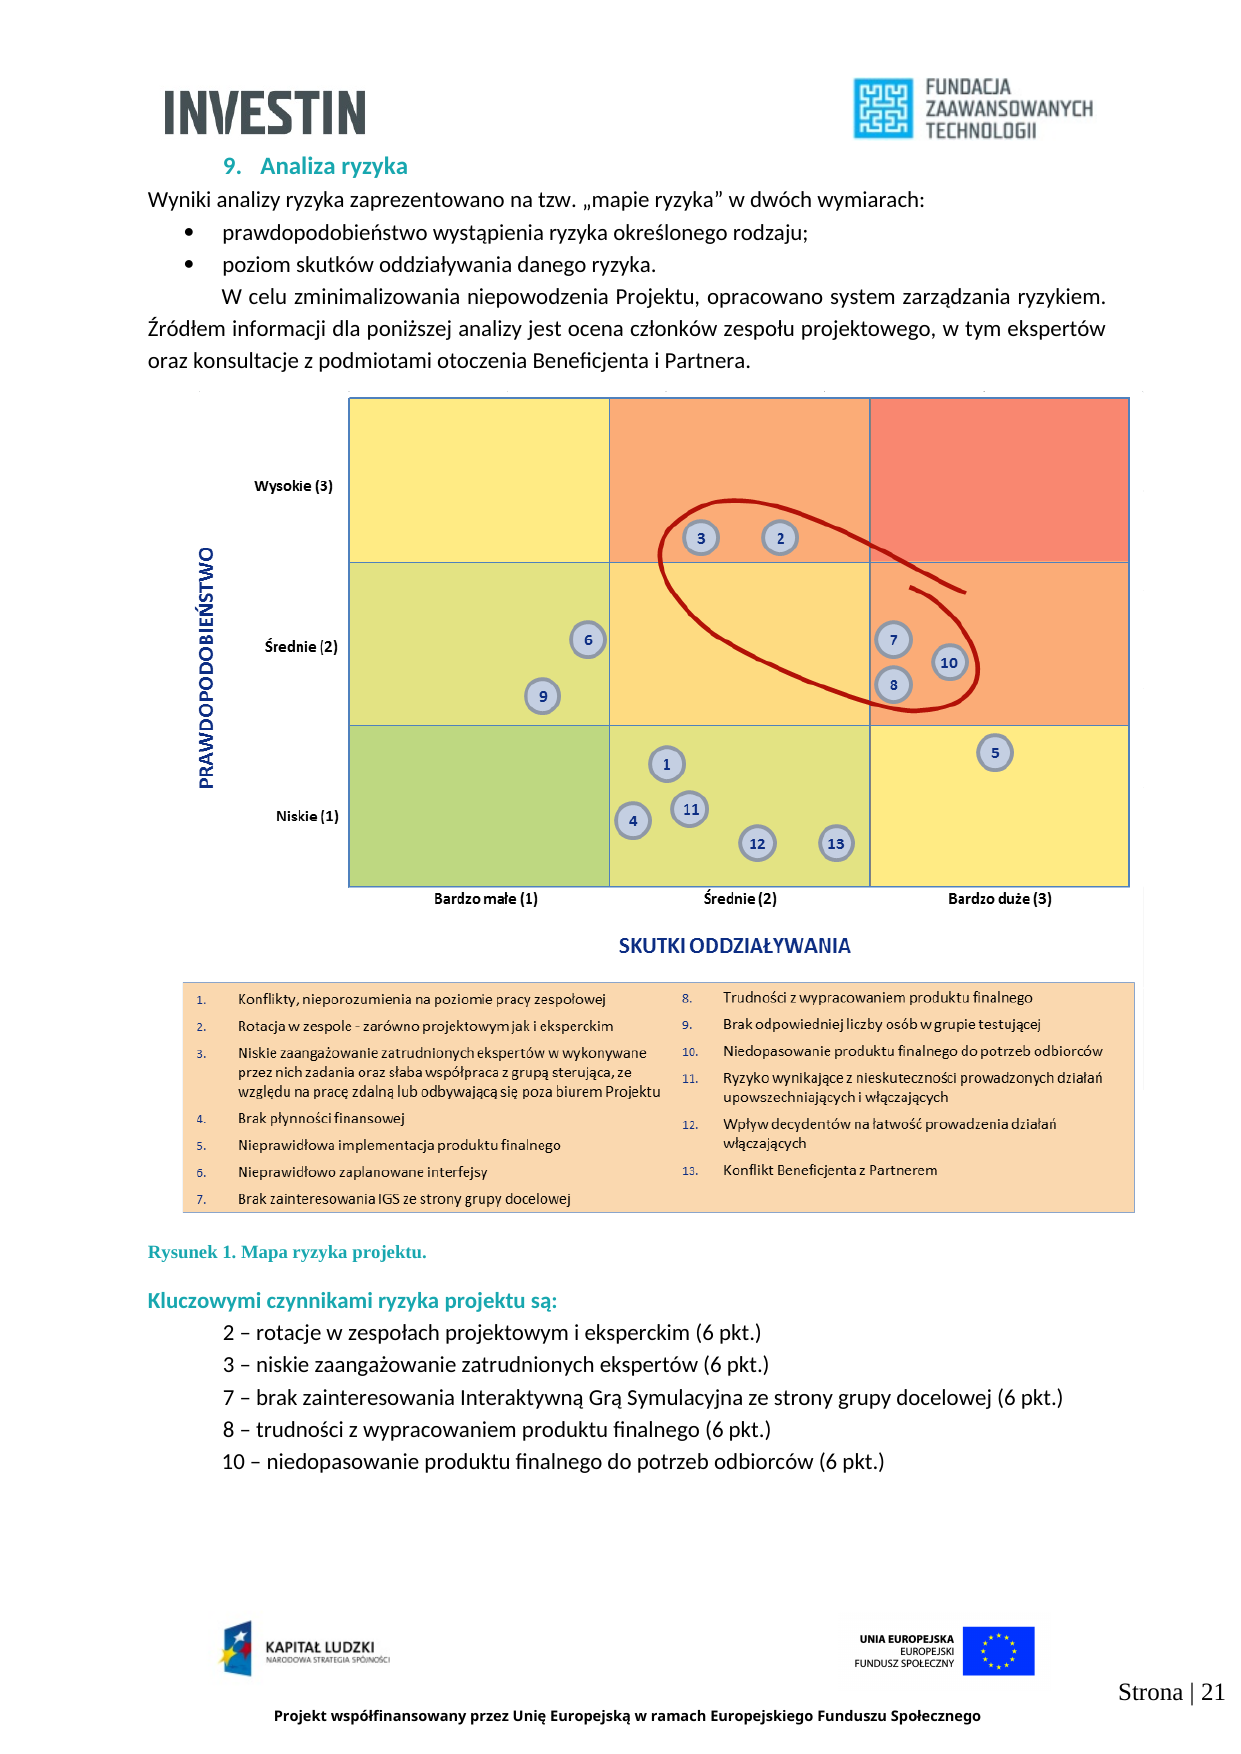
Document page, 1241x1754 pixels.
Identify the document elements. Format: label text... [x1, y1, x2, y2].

text 10 – niedopasowanie produktu finalnego do potrzeb odbiorców (6 pkt.) [221, 1447, 1107, 1475]
picture [147, 73, 382, 151]
picture [851, 77, 1097, 141]
picture [182, 391, 1144, 1243]
subtitle Analiza ryzyka [223, 151, 1107, 181]
text 2 – rotacje w zespołach projektowym i eksperckim (6 pkt.) [223, 1318, 1107, 1346]
text Kluczowymi czynnikami ryzyka projektu są: [148, 1286, 1107, 1314]
text 7 – brak zainteresowania Interaktywną Grą Symulacyjna ze strony grupy docelowej (6 pkt.) [223, 1383, 1107, 1411]
picture [190, 1593, 417, 1704]
text Wyniki analizy ryzyka zaprezentowano na tzw. „mapie ryzyka” w dwóch wymiarach: [148, 186, 1107, 213]
list prawdopodobieństwo wystąpienia ryzyka określonego rodzaju; [185, 218, 1107, 246]
text 3 – niskie zaangażowanie zatrudnionych ekspertów (6 pkt.) [223, 1351, 1107, 1379]
picture [838, 1612, 1051, 1691]
list poziom skutków oddziaływania danego ryzyka. [185, 250, 1107, 278]
text W celu zminimalizowania niepowodzenia Projektu, opracowano system zarządzania ryzykiem. Źródłem informacji dla poniższej analizy jest ocena członków zespołu projektowego, w tym ekspertów oraz konsultacje z podmiotami otoczenia Beneficjenta i Partnera. [148, 282, 1107, 374]
text 8 – trudności z wypracowaniem produktu finalnego (6 pkt.) [223, 1415, 1107, 1443]
text Rysunek 1. Mapa ryzyka projektu. [148, 1241, 1107, 1262]
